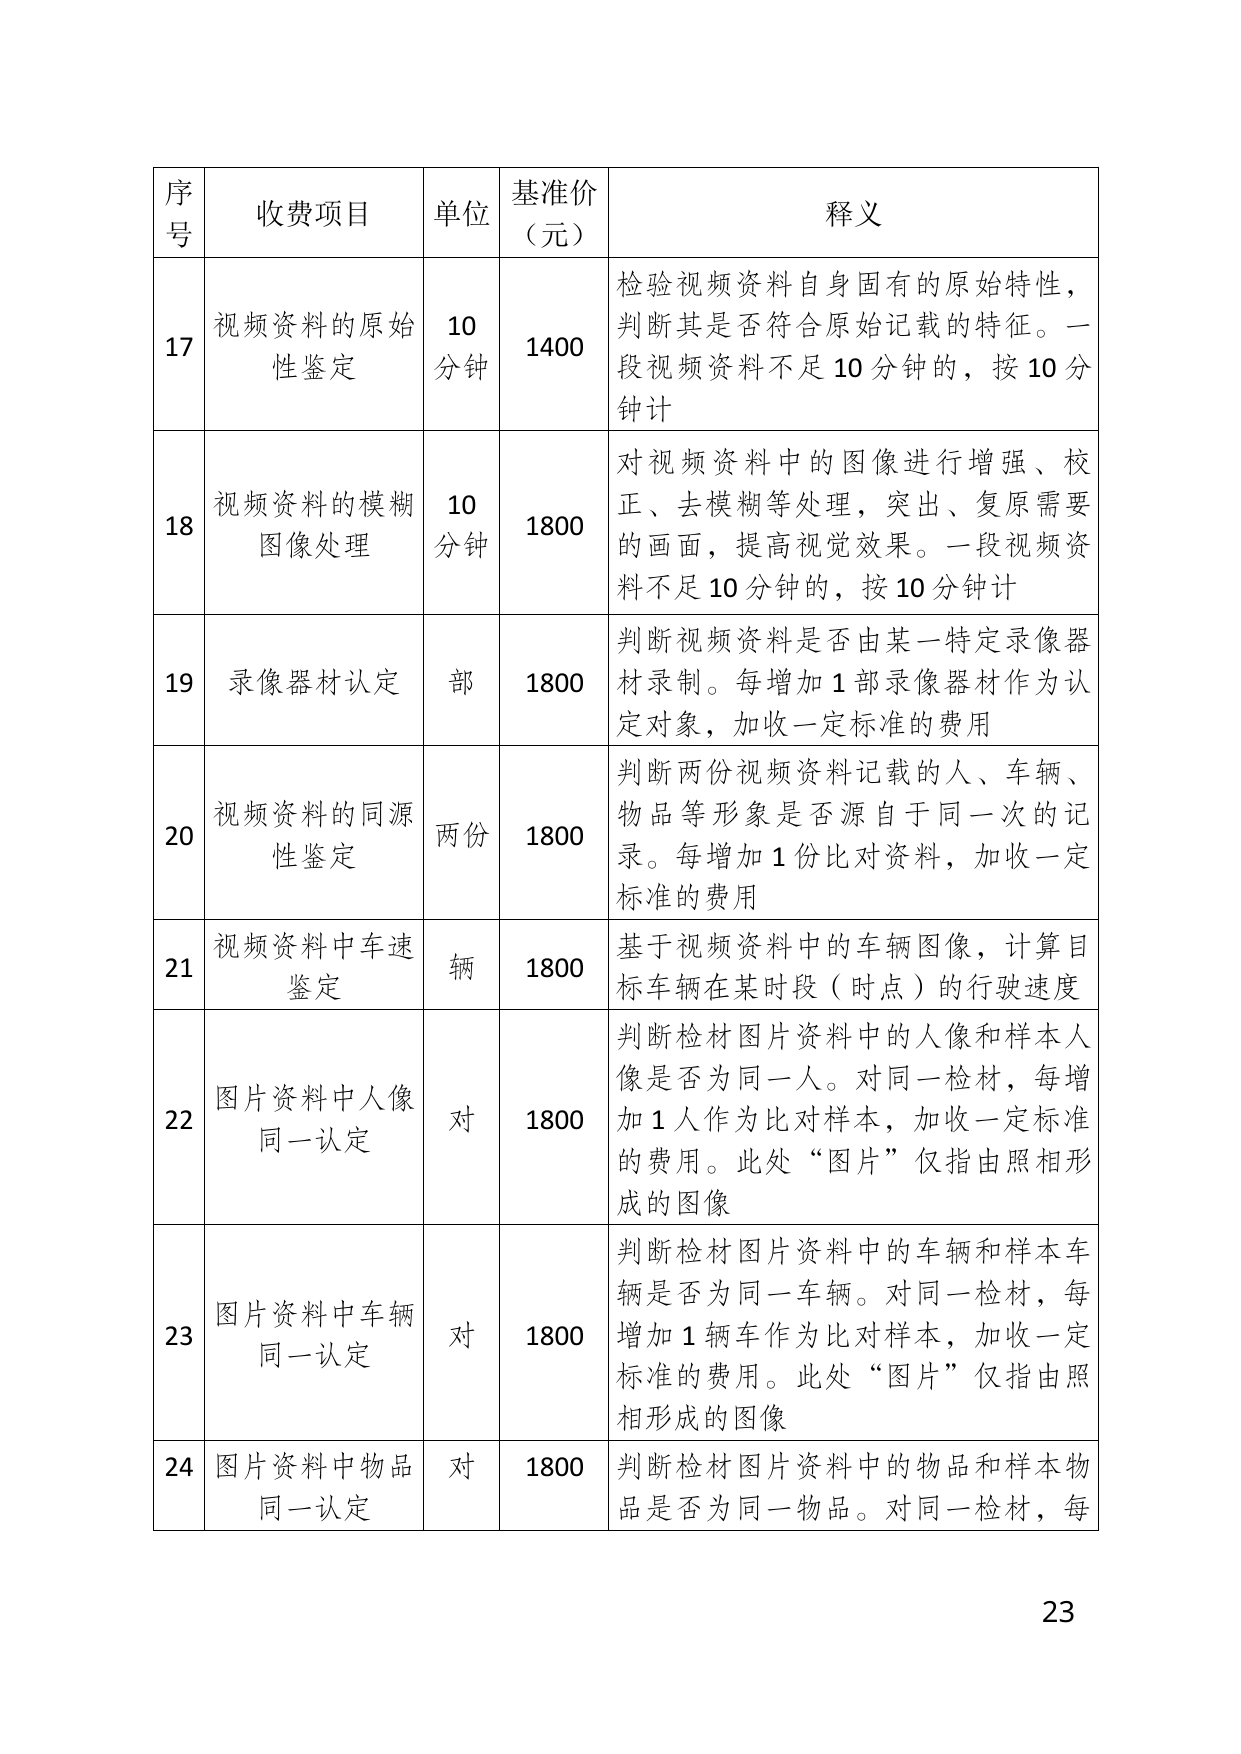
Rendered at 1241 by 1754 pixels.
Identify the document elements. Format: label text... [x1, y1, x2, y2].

table_cell 20 [154, 746, 204, 919]
table_cell 图片资料中人像同一认定 [205, 1010, 423, 1224]
table_cell 1800 [500, 1225, 608, 1439]
table_cell 10 分钟 [424, 258, 499, 430]
table_cell 1400 [500, 258, 608, 430]
table_cell 基于视频资料中的车辆图像，计算目标车辆在某时段（时点）的行驶速度 [609, 920, 1098, 1009]
table_cell 1800 [500, 746, 608, 919]
table_cell 判断两份视频资料记载的人、车辆、物品等形象是否源自于同一次的记录。每增加1份比对资料，加收一定标准的费用 [609, 746, 1098, 919]
table_cell 两份 [424, 746, 499, 919]
table_cell 1800 [500, 1441, 608, 1530]
table_cell 对 [424, 1441, 499, 1530]
table_cell 18 [154, 431, 204, 613]
table_cell 24 [154, 1441, 204, 1530]
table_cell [609, 1441, 1098, 1530]
table_header 收费项目 [205, 168, 423, 257]
table_cell 对视频资料中的图像进行增强、校正、去模糊等处理，突出、复原需要的画面，提高视觉效果。一段视频资料不足10分钟的，按10分钟计 [609, 431, 1098, 613]
table_cell 判断检材图片资料中的车辆和样本车辆是否为同一车辆。对同一检材，每增加1辆车作为比对样本，加收一定标准的费用。此处“图片”仅指由照相形成的图像 [609, 1225, 1098, 1439]
table_cell 视频资料中车速鉴定 [205, 920, 423, 1009]
table_cell 23 [154, 1225, 204, 1439]
table_cell 17 [154, 258, 204, 430]
table_cell 22 [154, 1010, 204, 1224]
table_cell 检验视频资料自身固有的原始特性，判断其是否符合原始记载的特征。一段视频资料不足10分钟的，按10分钟计 [609, 258, 1098, 430]
table_cell 1800 [500, 431, 608, 613]
table_cell 1800 [500, 1010, 608, 1224]
table_cell 判断视频资料是否由某一特定录像器材录制。每增加1部录像器材作为认定对象，加收一定标准的费用 [609, 615, 1098, 745]
table_header 基准价 （元） [500, 168, 608, 257]
table_cell 视频资料的原始性鉴定 [205, 258, 423, 430]
table_cell 对 [424, 1225, 499, 1439]
table_cell 图片资料中车辆同一认定 [205, 1225, 423, 1439]
table_cell 1800 [500, 920, 608, 1009]
table_cell 判断检材图片资料中的人像和样本人像是否为同一人。对同一检材，每增加1人作为比对样本，加收一定标准的费用。此处“图片”仅指由照相形成的图像 [609, 1010, 1098, 1224]
table_cell 1800 [500, 615, 608, 745]
table_cell 21 [154, 920, 204, 1009]
table_cell 辆 [424, 920, 499, 1009]
table_cell 图片资料中物品同一认定 [205, 1441, 423, 1530]
table_cell 录像器材认定 [205, 615, 423, 745]
table_header 单位 [424, 168, 499, 257]
table_cell 视频资料的模糊图像处理 [205, 431, 423, 613]
table_header 释义 [609, 168, 1098, 257]
table_cell 19 [154, 615, 204, 745]
table_cell 部 [424, 615, 499, 745]
table_cell 视频资料的同源性鉴定 [205, 746, 423, 919]
table_cell 对 [424, 1010, 499, 1224]
table_cell 10 分钟 [424, 431, 499, 613]
table_header 序号 [154, 168, 204, 257]
